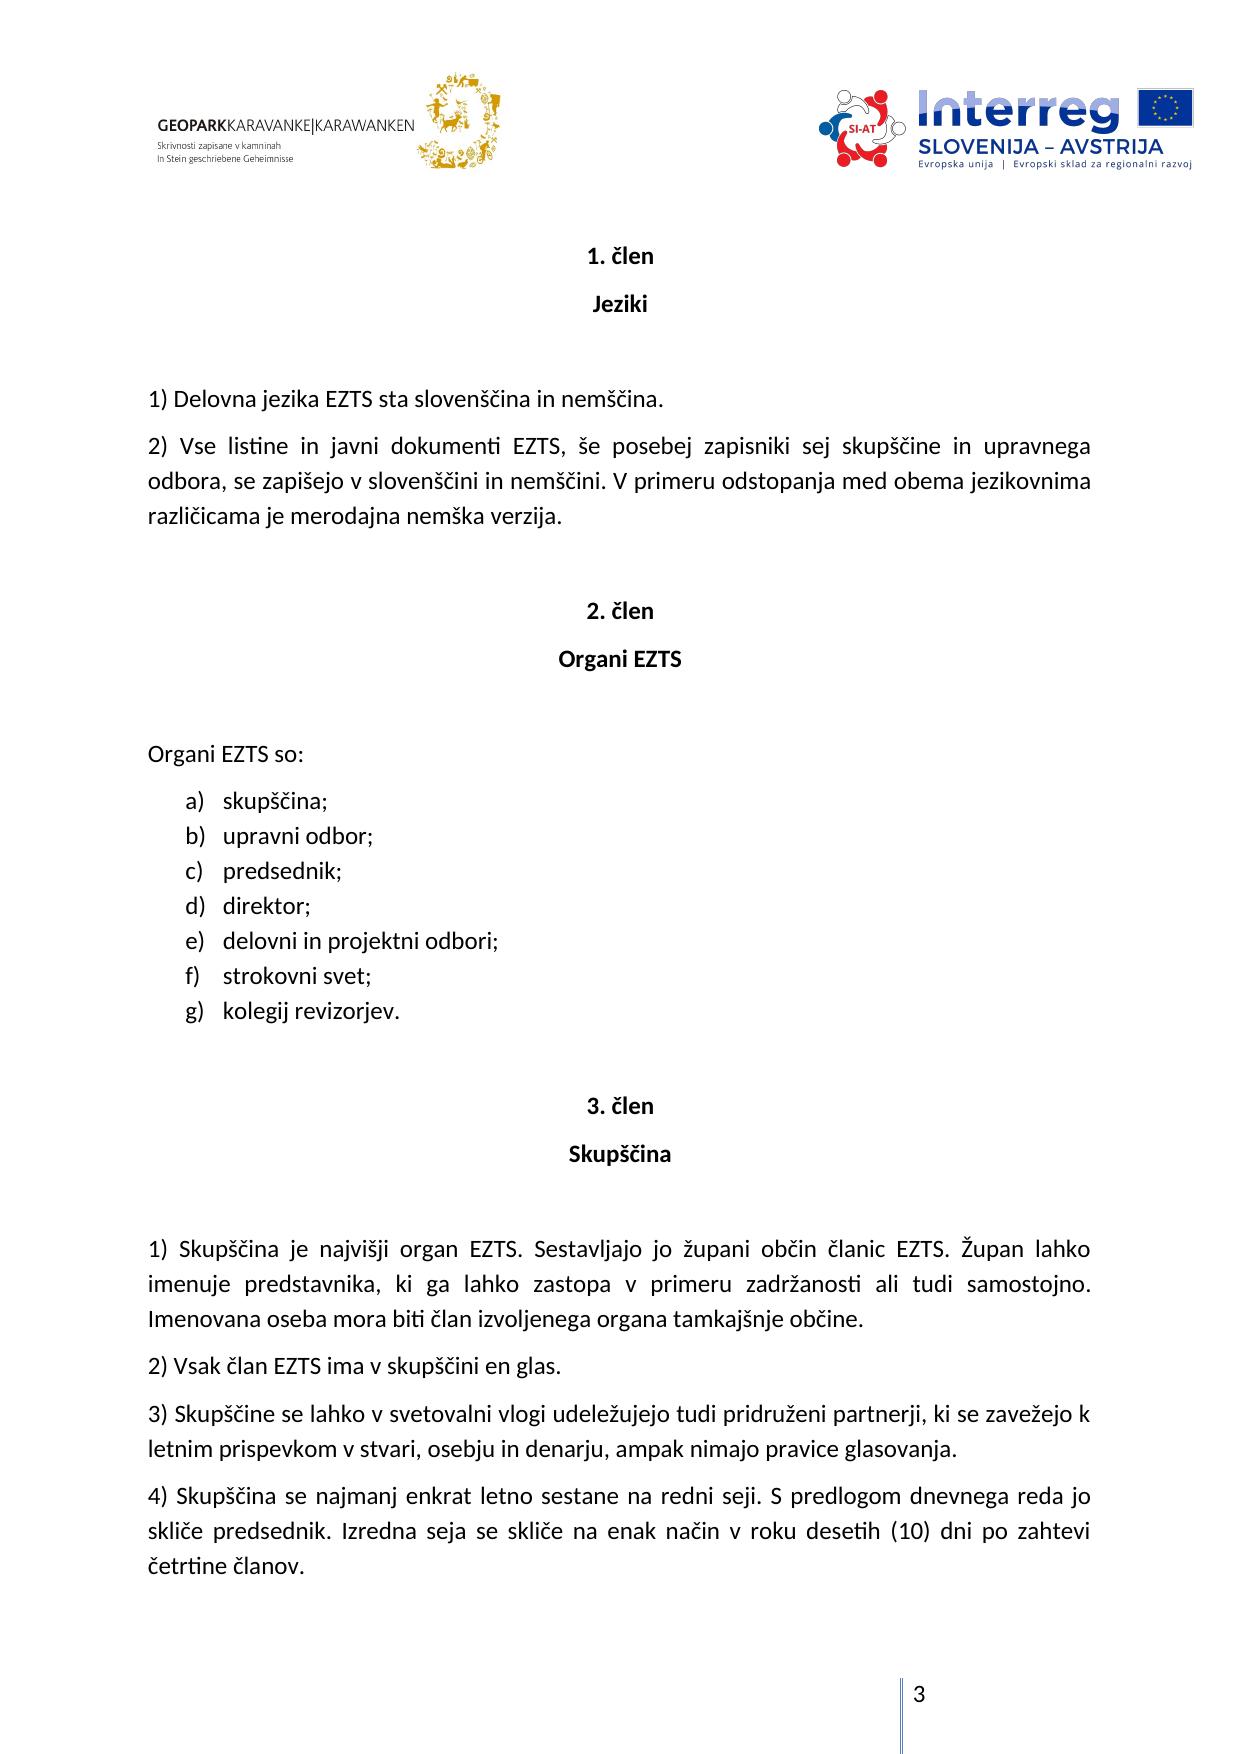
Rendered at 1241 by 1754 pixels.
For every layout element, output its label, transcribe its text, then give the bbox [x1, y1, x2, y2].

list skupščina; [185, 785, 1092, 816]
list upravni odbor; [185, 820, 1092, 851]
text Organi EZTS [148, 643, 1092, 673]
picture [792, 63, 1219, 194]
list delovni in projektni odbori; [185, 925, 1092, 956]
text 1) Skupščina je najvišji organ EZTS. Sestavljajo jo župani občin članic EZTS. Župan lahko imenuje predstavnika, ki ga lahko zastopa v primeru zadržanosti ali tudi samostojno. Imenovana oseba mora biti član izvoljenega organa tamkajšnje občine. [148, 1233, 1092, 1333]
text 3) Skupščine se lahko v svetovalni vlogi udeležujejo tudi pridruženi partnerji, ki se zavežejo k letnim prispevkom v stvari, osebju in denarju, ampak nimajo pravice glasovanja. [148, 1398, 1092, 1463]
list predsednik; [185, 855, 1092, 886]
text 1. člen [148, 240, 1092, 271]
text 2) Vsak član EZTS ima v skupščini en glas. [148, 1350, 1092, 1381]
text 3. člen [148, 1090, 1092, 1121]
text 2. člen [148, 595, 1092, 626]
text 2) Vse listine in javni dokumenti EZTS, še posebej zapisniki sej skupščine in upravnega odbora, se zapišejo v slovenščini in nemščini. V primeru odstopanja med obema jezikovnima različicama je merodajna nemška verzija. [148, 430, 1092, 531]
picture [146, 63, 512, 180]
list kolegij revizorjev. [185, 995, 1092, 1026]
text Jeziki [148, 288, 1092, 318]
list strokovni svet; [185, 960, 1092, 991]
text 1) Delovna jezika EZTS sta slovenščina in nemščina. [148, 383, 1092, 413]
text 4) Skupščina se najmanj enkrat letno sestane na redni seji. S predlogom dnevnega reda jo skliče predsednik. Izredna seja se skliče na enak način v roku desetih (10) dni po zahtevi četrtine članov. [148, 1480, 1092, 1581]
text Organi EZTS so: [148, 738, 1092, 768]
text Skupščina [148, 1138, 1092, 1168]
list direktor; [185, 890, 1092, 921]
